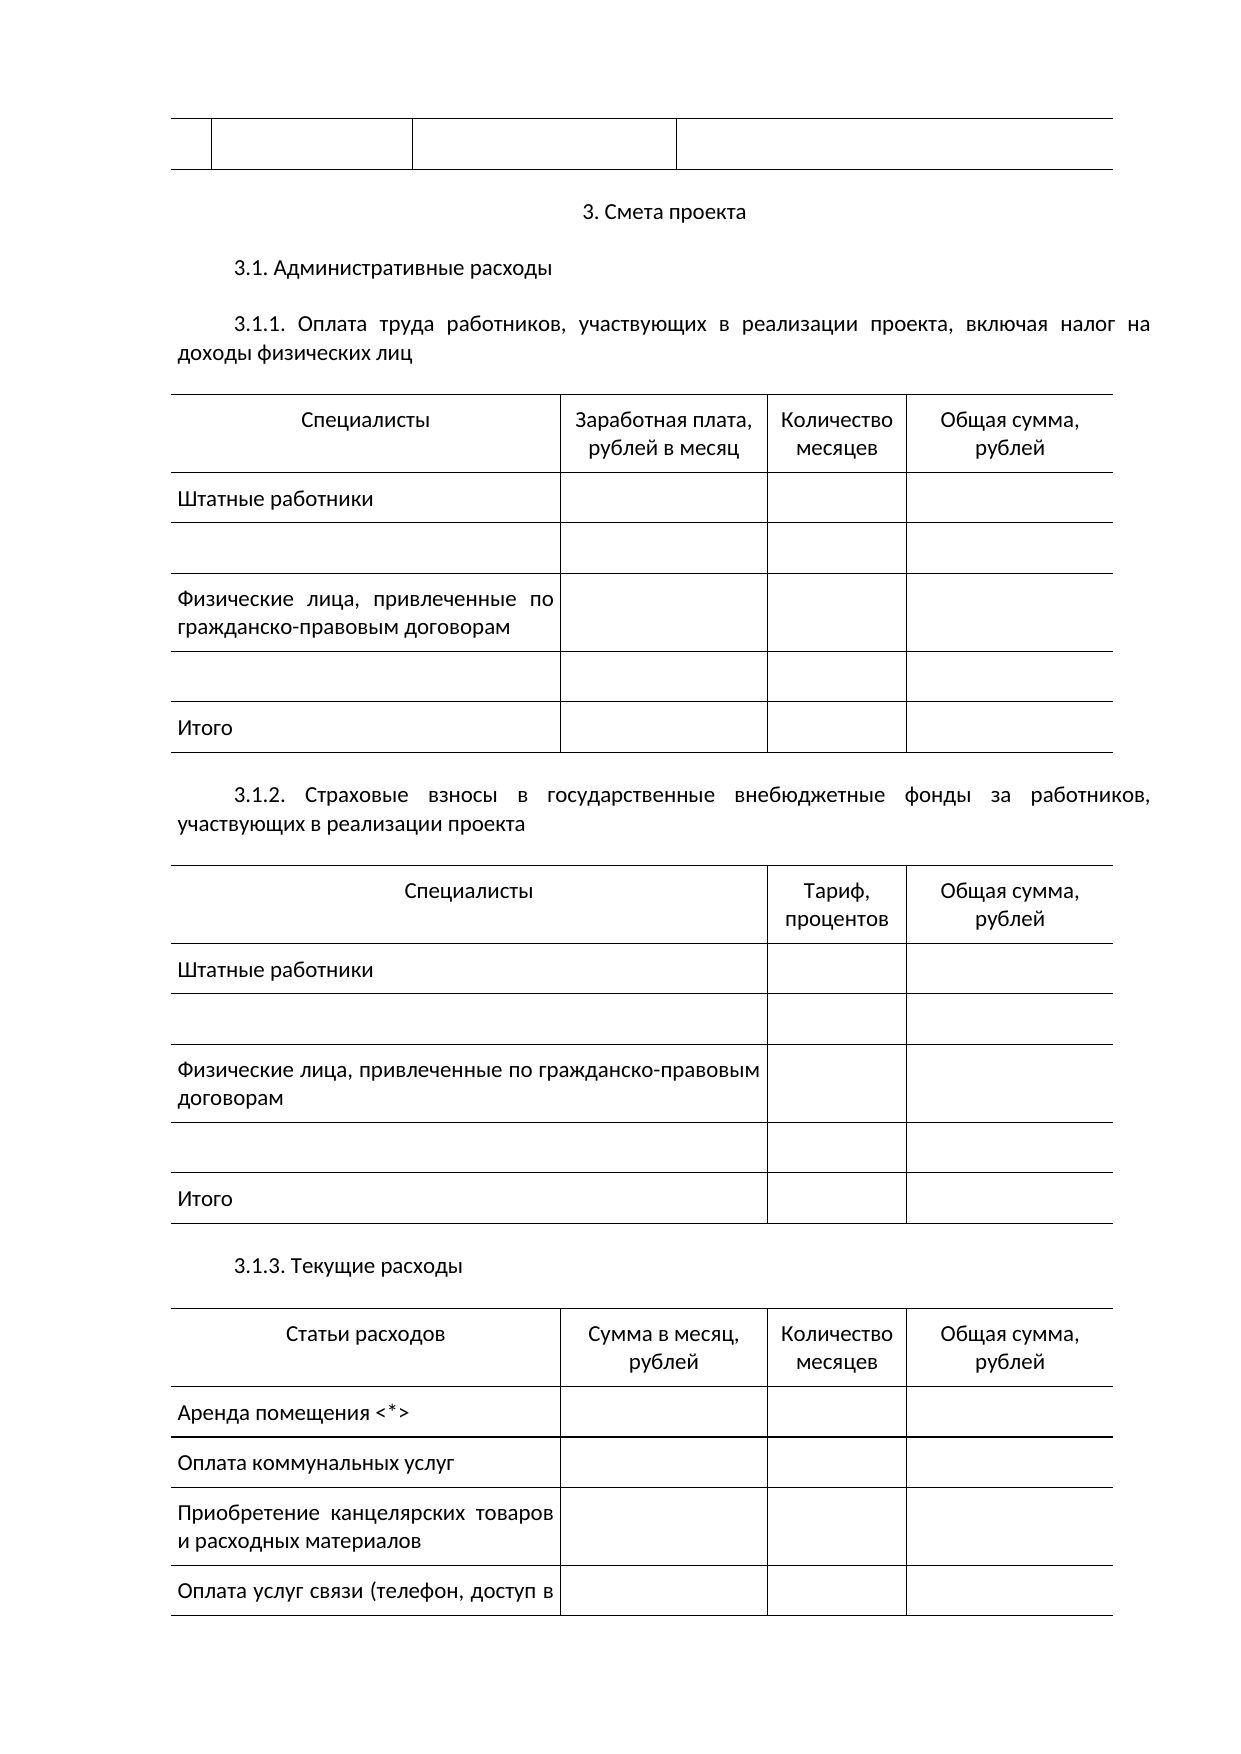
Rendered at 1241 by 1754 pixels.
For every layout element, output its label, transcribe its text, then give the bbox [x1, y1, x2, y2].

table_cell Оплата коммунальных услуг [171, 1438, 560, 1487]
table_cell Итого [171, 1173, 767, 1223]
table_cell [907, 652, 1113, 701]
table_header Общая сумма, рублей [907, 1309, 1113, 1386]
table_cell Штатные работники [171, 473, 560, 522]
table_cell [768, 473, 906, 522]
table_cell [907, 1123, 1113, 1172]
table_cell [768, 574, 906, 651]
table_cell [212, 119, 412, 168]
text 3.1.1. Оплата труда работников, участвующих в реализации проекта, включая налог на доходы физических лиц [177, 309, 1152, 366]
table_cell [561, 702, 767, 752]
table_cell [768, 1488, 906, 1565]
table_cell Штатные работники [171, 944, 767, 993]
table_cell Физические лица, привлеченные по гражданско-правовым договорам [171, 1045, 767, 1122]
table_cell [677, 119, 1113, 168]
table_cell [907, 523, 1113, 573]
table_cell [907, 702, 1113, 752]
table_cell [768, 523, 906, 573]
table_cell [171, 652, 560, 701]
table_cell [768, 994, 906, 1044]
table_header Заработная плата, рублей в месяц [561, 395, 767, 472]
table_cell [561, 523, 767, 573]
table_cell [561, 1387, 767, 1436]
table_header Количество месяцев [768, 1309, 906, 1386]
table_header Сумма в месяц, рублей [561, 1309, 767, 1386]
text 3.1.2. Страховые взносы в государственные внебюджетные фонды за работников, участвующих в реализации проекта [177, 781, 1152, 837]
table_cell [171, 994, 767, 1044]
table_cell [907, 1438, 1113, 1487]
text 3. Смета проекта [177, 197, 1152, 226]
text 3.1.3. Текущие расходы [177, 1252, 1152, 1280]
table_cell [561, 473, 767, 522]
table_cell [768, 1123, 906, 1172]
table_header Общая сумма, рублей [907, 395, 1113, 472]
table_cell [907, 944, 1113, 993]
table_cell Физические лица, привлеченные по гражданско-правовым договорам [171, 574, 560, 651]
table_cell Аренда помещения <*> [171, 1387, 560, 1436]
table_cell [171, 119, 211, 168]
table_cell [561, 1438, 767, 1487]
table_cell Итого [171, 702, 560, 752]
table_cell [768, 1045, 906, 1122]
table_cell [907, 1488, 1113, 1565]
table_cell [907, 1387, 1113, 1436]
table_cell [171, 1123, 767, 1172]
table_cell [907, 574, 1113, 651]
table_header Общая сумма, рублей [907, 866, 1113, 943]
table_cell [768, 1566, 906, 1615]
table_cell Приобретение канцелярских товаров и расходных материалов [171, 1488, 560, 1565]
table_header Специалисты [171, 866, 767, 943]
text 3.1. Административные расходы [177, 253, 1152, 282]
table_cell [561, 652, 767, 701]
table_cell [768, 1438, 906, 1487]
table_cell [171, 1566, 560, 1615]
table_cell [561, 574, 767, 651]
table_cell [768, 944, 906, 993]
table_cell [907, 1566, 1113, 1615]
table_cell [171, 523, 560, 573]
table_cell [768, 652, 906, 701]
table_header Статьи расходов [171, 1309, 560, 1386]
table_header Количество месяцев [768, 395, 906, 472]
table_header Специалисты [171, 395, 560, 472]
table_cell [768, 1387, 906, 1436]
table_cell [768, 1173, 906, 1223]
table_cell [413, 119, 676, 168]
table_cell [768, 702, 906, 752]
table_cell [907, 473, 1113, 522]
table_cell [907, 1045, 1113, 1122]
table_cell [907, 994, 1113, 1044]
table_cell [907, 1173, 1113, 1223]
table_cell [561, 1488, 767, 1565]
table_cell [561, 1566, 767, 1615]
table_header Тариф, процентов [768, 866, 906, 943]
